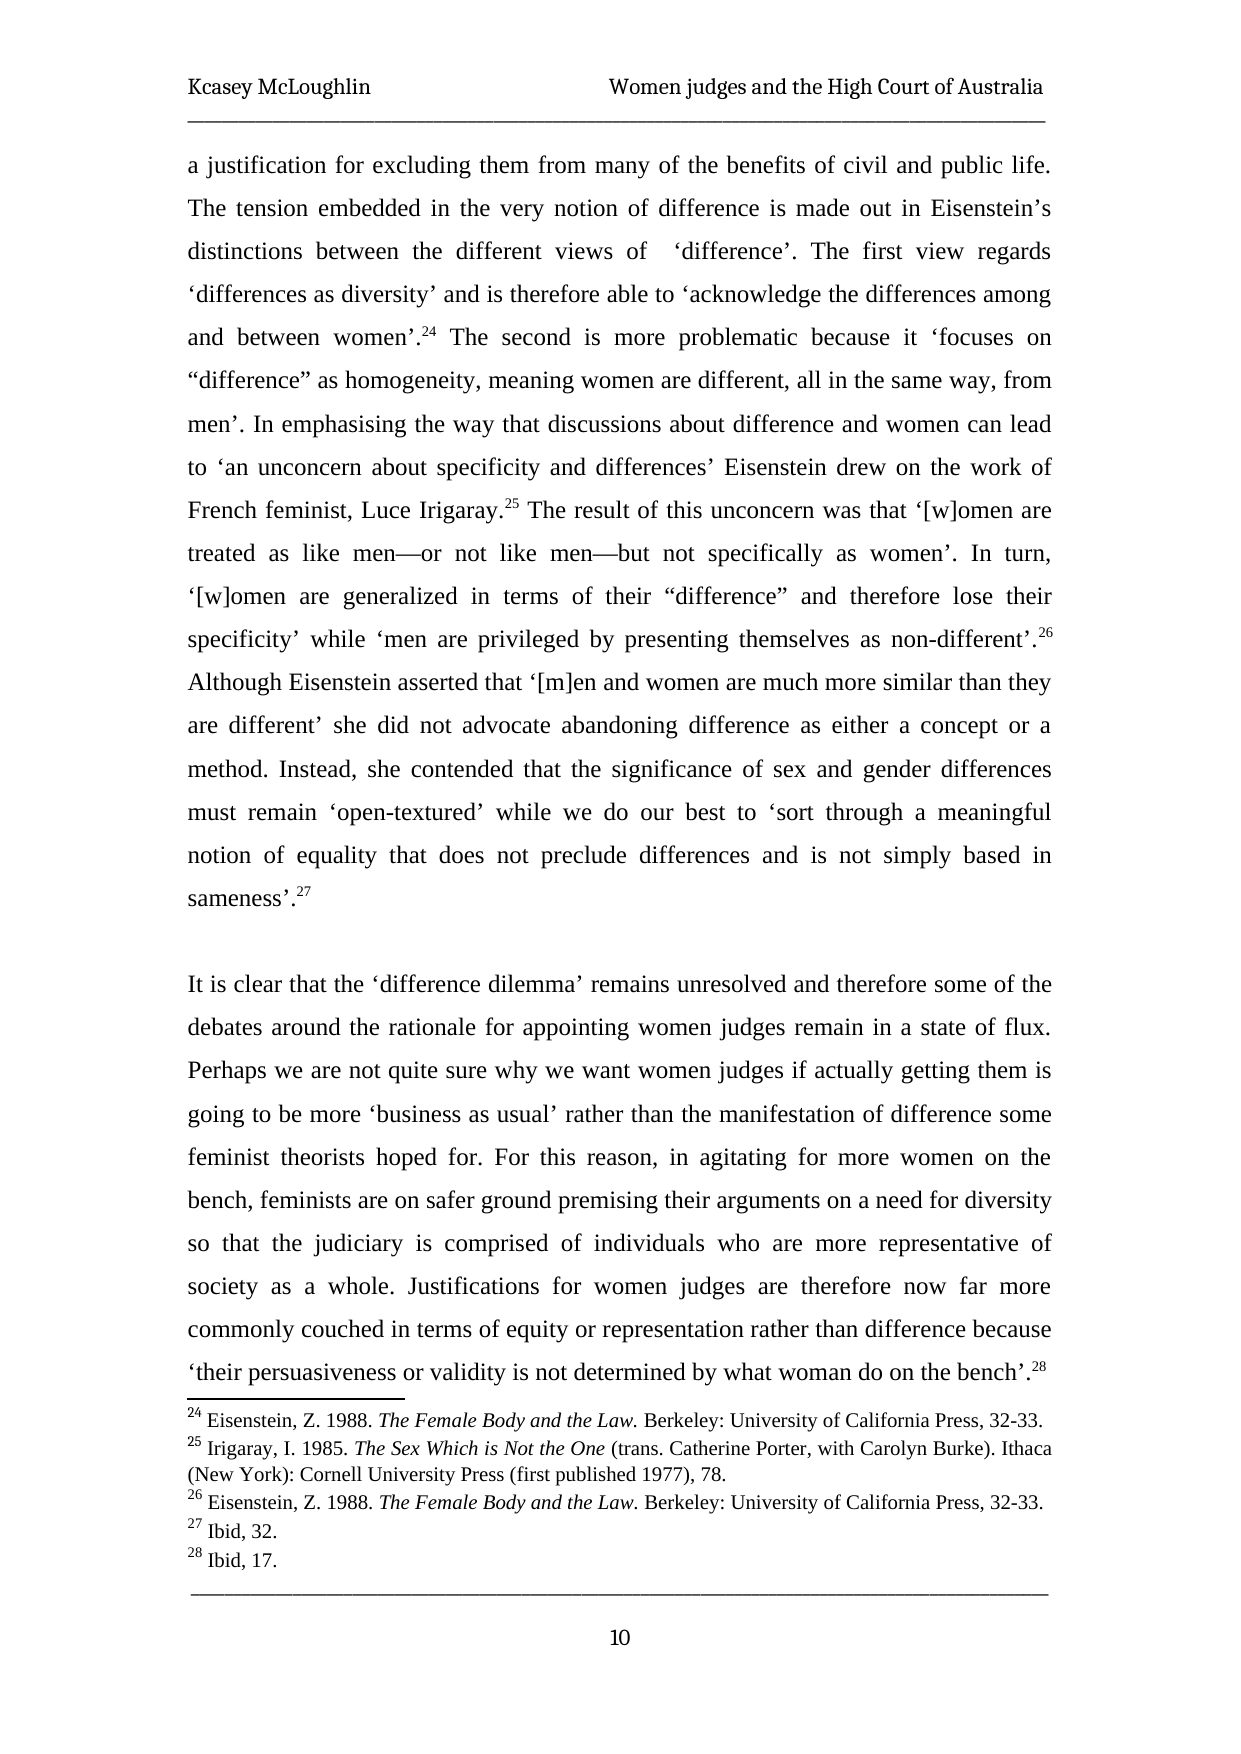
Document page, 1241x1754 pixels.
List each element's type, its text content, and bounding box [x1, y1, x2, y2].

text It is clear that the ‘difference dilemma’ remains unresolved and therefore some of the debates around the rationale for appointing women judges remain in a state of flux. Perhaps we are not quite sure why we want women judges if actually getting them is going to be more ‘business as usual’ rather than the manifestation of difference some feminist theorists hoped for. For this reason, in agitating for more women on the bench, feminists are on safer ground premising their arguments on a need for diversity so that the judiciary is comprised of individuals who are more representative of society as a whole. Justifications for women judges are therefore now far more commonly couched in terms of equity or representation rather than difference because ‘their persuasiveness or validity is not determined by what woman do on the bench’. [187, 969, 1053, 1386]
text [187, 150, 1053, 912]
